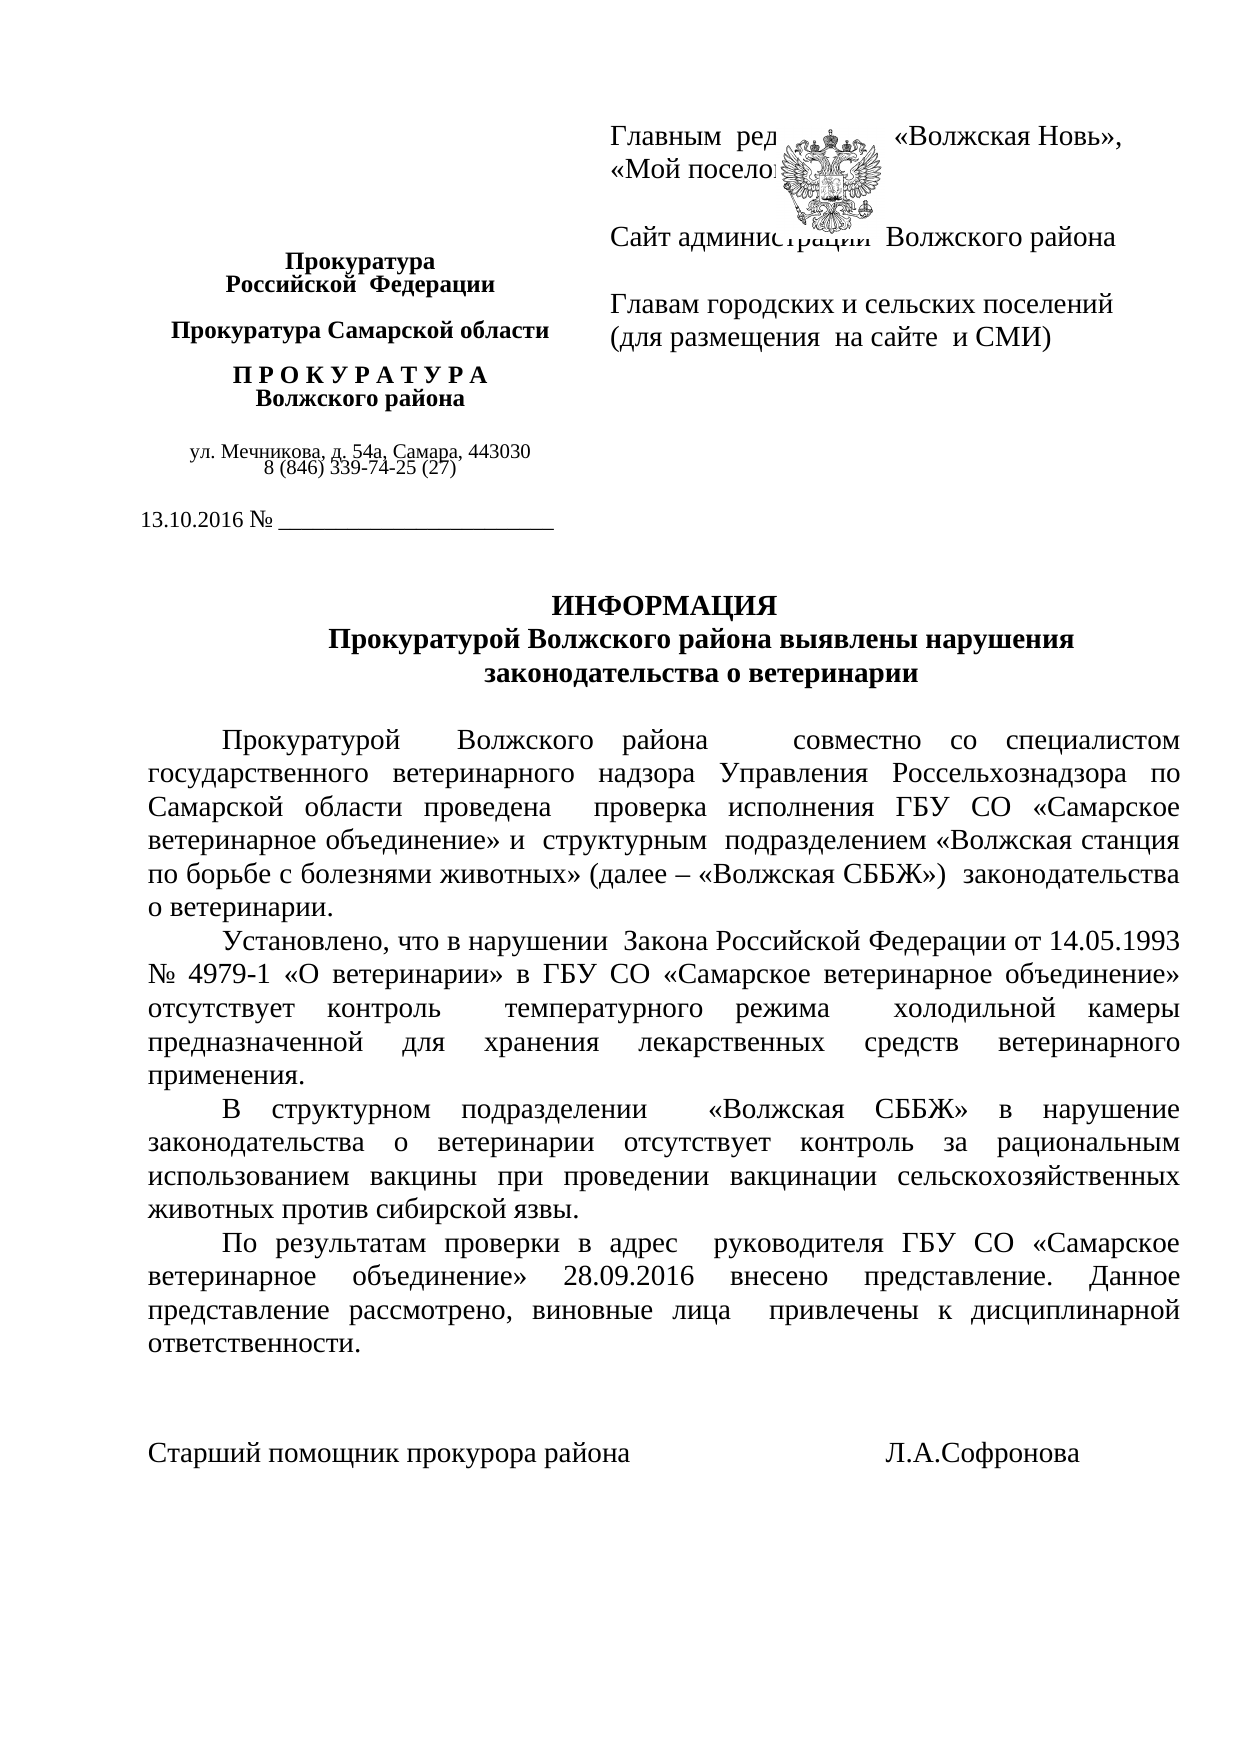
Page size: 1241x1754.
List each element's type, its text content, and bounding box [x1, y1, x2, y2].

text Прокуратурой Волжского района совместно со специалистом государственного ветеринарного надзора Управления Россельхознадзора по Самарской области проведена проверка исполнения ГБУ СО «Самарское ветеринарное объединение» и структурным подразделением «Волжская станция по борьбе с болезнями животных» (далее – «Волжская СББЖ») законодательства о ветеринарии. [148, 722, 1181, 923]
text Главным редакторам «Волжская Новь», «Мой поселок» [591, 118, 1181, 185]
text В структурном подразделении «Волжская СББЖ» в нарушение законодательства о ветеринарии отсутствует контроль за рациональным использованием вакцины при проведении вакцинации сельскохозяйственных животных против сибирской язвы. [148, 1091, 1181, 1225]
text Сайт администрации Волжского района [591, 219, 798, 252]
picture [775, 126, 885, 239]
text (для размещения на сайте и СМИ) [591, 319, 1181, 353]
text законодательства о ветеринарии [148, 655, 1181, 688]
text Сайт администрации Волжского района [837, 219, 1181, 252]
table_header Прокуратура Российской Федерации Прокуратура Самарской области П Р О К У Р А Т У Р А Волжского района ул. Мечникова, д. 54а, Самара, 443030 8 (846) 339-74-25 (27) 13.10.2016 № ________________________ [129, 117, 591, 533]
text По результатам проверки в адрес руководителя ГБУ СО «Самарское ветеринарное объединение» 28.09.2016 внесено представление. Данное представление рассмотрено, виновные лица привлечены к дисциплинарной ответственности. [148, 1225, 1181, 1359]
text Старший помощник прокурора района Л.А.Софронова [986, 1443, 1181, 1468]
text Старший помощник прокурора района Л.А.Софронова [148, 1443, 983, 1468]
text Установлено, что в нарушении Закона Российской Федерации от 14.05.1993 № 4979-1 «О ветеринарии» в ГБУ СО «Самарское ветеринарное объединение» отсутствует контроль температурного режима холодильной камеры предназначенной для хранения лекарственных средств ветеринарного применения. [148, 923, 1181, 1091]
text Прокуратурой Волжского района выявлены нарушения [148, 621, 1181, 655]
text ИНФОРМАЦИЯ [148, 588, 1181, 621]
text Главам городских и сельских поселений [591, 286, 1181, 319]
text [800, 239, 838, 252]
